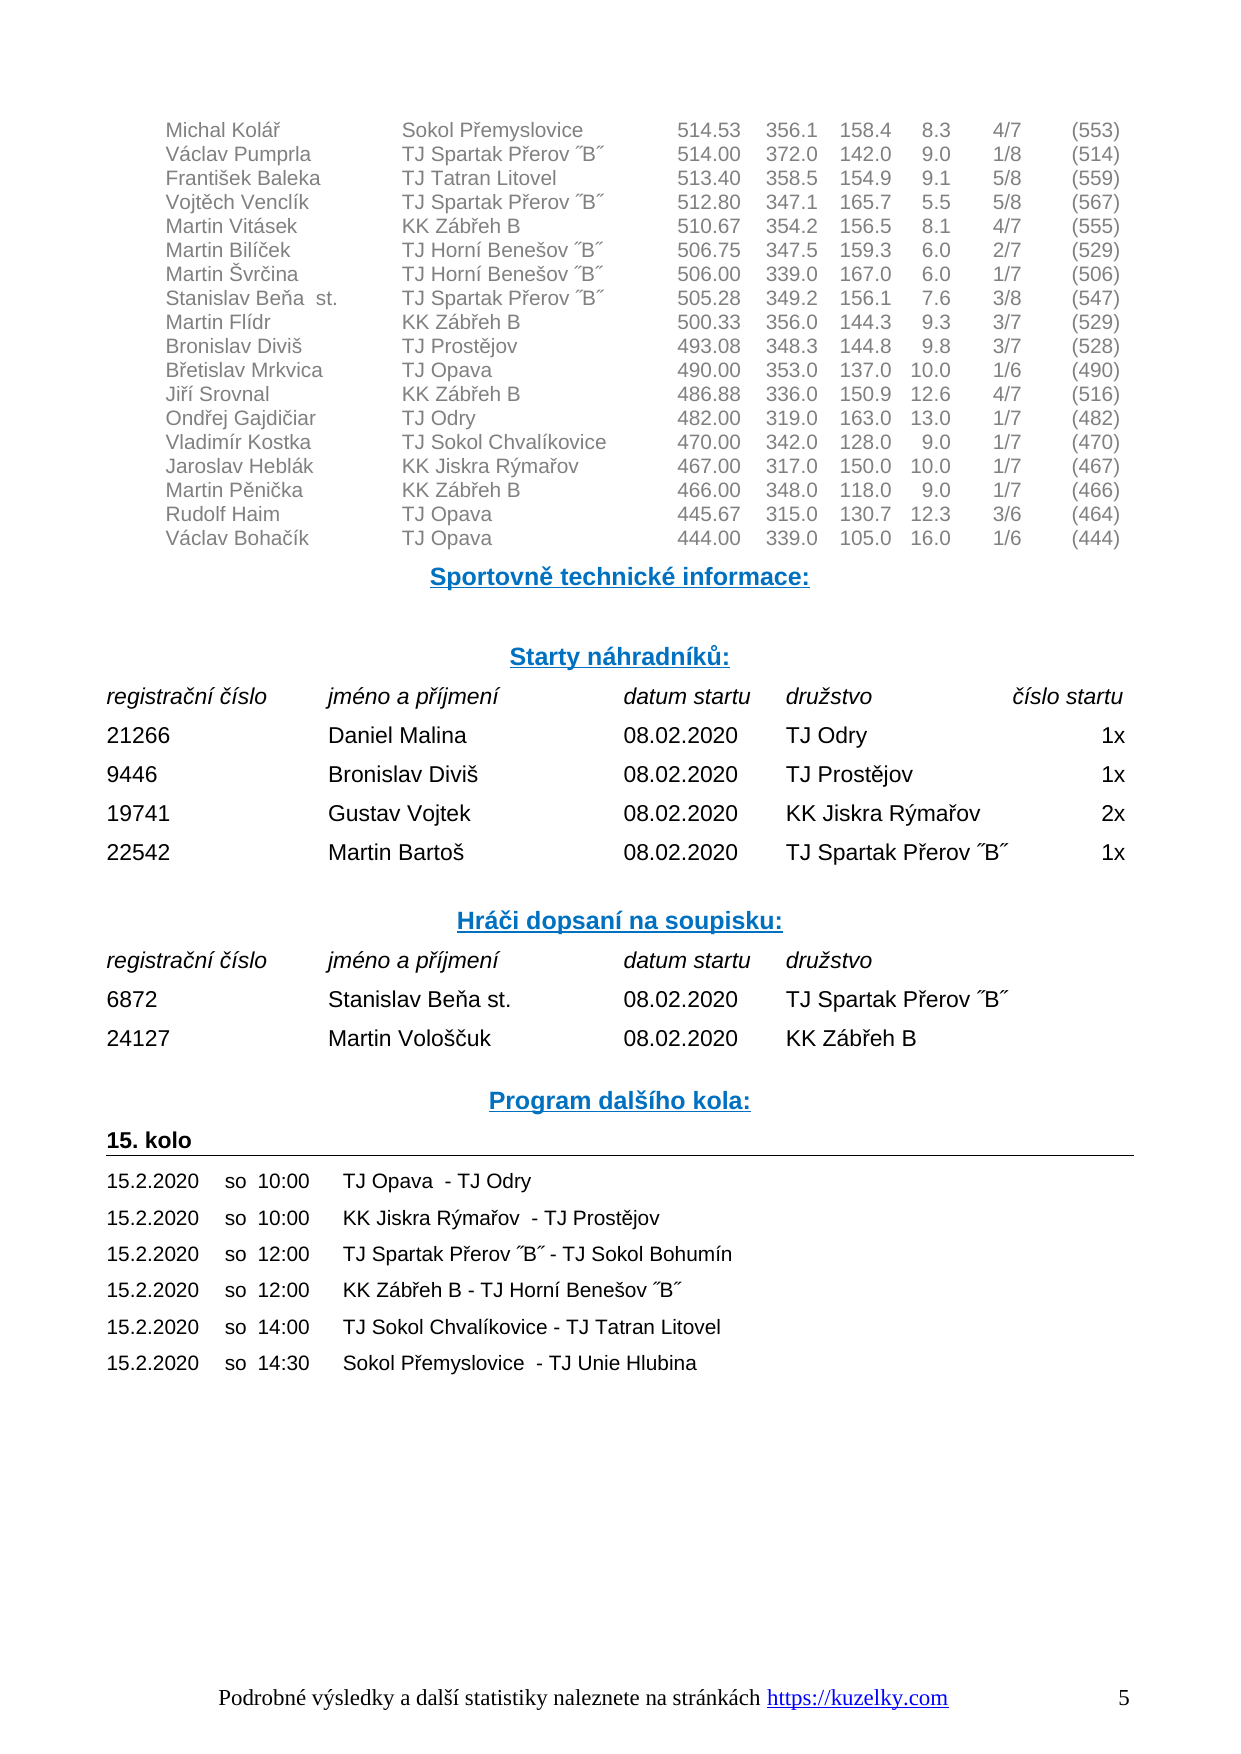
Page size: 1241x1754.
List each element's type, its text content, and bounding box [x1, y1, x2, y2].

text 15.2.2020 so 14:30 Sokol Přemyslovice - TJ Unie Hlubina [106, 1351, 1134, 1375]
text Stanislav Beňa st. TJ Spartak Přerov ˝B˝ 505.28 349.2 156.1 7.6 3/8 (547) [106, 286, 1134, 310]
text 9446 Bronislav Diviš 08.02.2020 TJ Prostějov 1x [106, 761, 1134, 787]
text František Baleka TJ Tatran Litovel 513.40 358.5 154.9 9.1 5/8 (559) [106, 166, 1134, 190]
text registrační číslo jméno a příjmení datum startu družstvo číslo startu [106, 683, 1134, 709]
text Vladimír Kostka TJ Sokol Chvalíkovice 470.00 342.0 128.0 9.0 1/7 (470) [106, 429, 1134, 453]
text 15.2.2020 so 10:00 KK Jiskra Rýmařov - TJ Prostějov [106, 1205, 1134, 1229]
text Jaroslav Heblák KK Jiskra Rýmařov 467.00 317.0 150.0 10.0 1/7 (467) [106, 453, 1134, 477]
text Rudolf Haim TJ Opava 445.67 315.0 130.7 12.3 3/6 (464) [106, 501, 1134, 525]
text Václav Pumprla TJ Spartak Přerov ˝B˝ 514.00 372.0 142.0 9.0 1/8 (514) [106, 142, 1134, 166]
text Václav Bohačík TJ Opava 444.00 339.0 105.0 16.0 1/6 (444) [106, 525, 1134, 549]
text 19741 Gustav Vojtek 08.02.2020 KK Jiskra Rýmařov 2x [106, 800, 1134, 826]
text Břetislav Mrkvica TJ Opava 490.00 353.0 137.0 10.0 1/6 (490) [106, 358, 1134, 382]
text Martin Pěnička KK Zábřeh B 466.00 348.0 118.0 9.0 1/7 (466) [106, 477, 1134, 501]
text Jiří Srovnal KK Zábřeh B 486.88 336.0 150.9 12.6 4/7 (516) [106, 382, 1134, 406]
text 15. kolo [106, 1127, 1134, 1155]
text Bronislav Diviš TJ Prostějov 493.08 348.3 144.8 9.8 3/7 (528) [106, 334, 1134, 358]
text Martin Flídr KK Zábřeh B 500.33 356.0 144.3 9.3 3/7 (529) [106, 310, 1134, 334]
text Starty náhradníků: [94, 642, 1145, 671]
text 15.2.2020 so 14:00 TJ Sokol Chvalíkovice - TJ Tatran Litovel [106, 1315, 1134, 1339]
text Program dalšího kola: [94, 1086, 1145, 1114]
text 15.2.2020 so 10:00 TJ Opava - TJ Odry [106, 1169, 1134, 1193]
text Martin Bilíček TJ Horní Benešov ˝B˝ 506.75 347.5 159.3 6.0 2/7 (529) [106, 238, 1134, 262]
text Ondřej Gajdičiar TJ Odry 482.00 319.0 163.0 13.0 1/7 (482) [106, 406, 1134, 429]
text 24127 Martin Vološčuk 08.02.2020 KK Zábřeh B [106, 1025, 1134, 1052]
text Martin Švrčina TJ Horní Benešov ˝B˝ 506.00 339.0 167.0 6.0 1/7 (506) [106, 262, 1134, 286]
text Michal Kolář Sokol Přemyslovice 514.53 356.1 158.4 8.3 4/7 (553) [106, 118, 1134, 142]
text 15.2.2020 so 12:00 TJ Spartak Přerov ˝B˝ - TJ Sokol Bohumín [106, 1242, 1134, 1266]
text Hráči dopsaní na soupisku: [94, 877, 1145, 935]
text 21266 Daniel Malina 08.02.2020 TJ Odry 1x [106, 722, 1134, 748]
text 22542 Martin Bartoš 08.02.2020 TJ Spartak Přerov ˝B˝ 1x [106, 839, 1134, 865]
text Martin Vitásek KK Zábřeh B 510.67 354.2 156.5 8.1 4/7 (555) [106, 214, 1134, 238]
text Sportovně technické informace: [94, 562, 1145, 591]
text 15.2.2020 so 12:00 KK Zábřeh B - TJ Horní Benešov ˝B˝ [106, 1278, 1134, 1302]
text registrační číslo jméno a příjmení datum startu družstvo [106, 947, 1134, 974]
text Vojtěch Venclík TJ Spartak Přerov ˝B˝ 512.80 347.1 165.7 5.5 5/8 (567) [106, 190, 1134, 214]
text 6872 Stanislav Beňa st. 08.02.2020 TJ Spartak Přerov ˝B˝ [106, 986, 1134, 1013]
